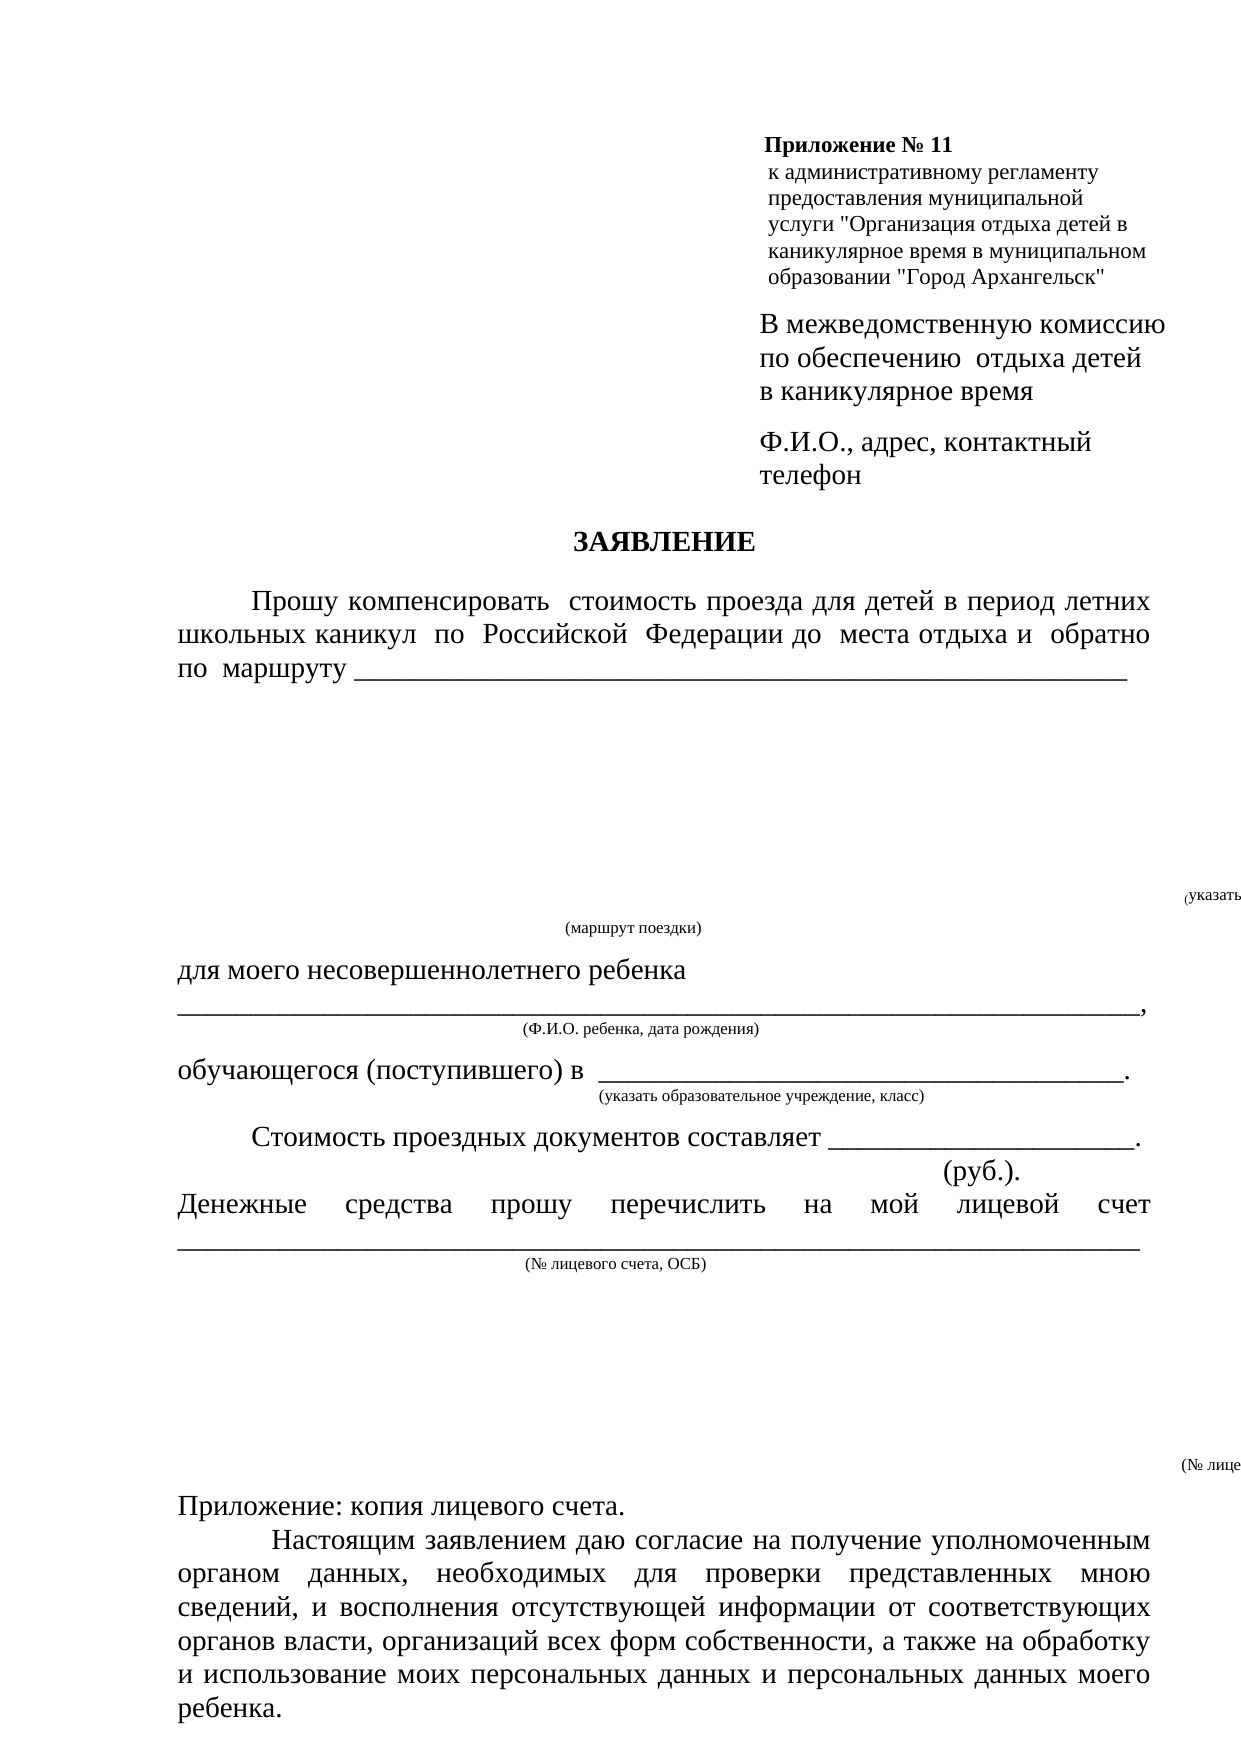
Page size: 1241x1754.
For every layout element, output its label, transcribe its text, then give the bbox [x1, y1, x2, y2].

text Приложение № 11 [758, 131, 1152, 158]
text (Ф.И.О. ребенка, дата рождения) [177, 1019, 1152, 1052]
text ЗАЯВЛЕНИЕ [177, 524, 1152, 558]
text (№ лицевого счета, ОСБ) (№ лицевого счета, ОСБ) [177, 1254, 1152, 1488]
text в каникулярное время [664, 373, 1166, 407]
text к административному регламенту предоставления муниципальной услуги "Организация отдыха детей в каникулярное время в муниципальном образовании "Город Архангельск" [768, 158, 1152, 289]
text (указать образовательное учреждение, класс) [177, 1086, 1152, 1119]
text __________________________________________________________________, [177, 985, 1152, 1019]
text Денежные средства прошу перечислить на мой лицевой счет __________________________________________________________________ [177, 1187, 1152, 1254]
text для моего несовершеннолетнего ребенка [177, 952, 1152, 985]
text Приложение: копия лицевого счета. [177, 1488, 1152, 1522]
text (маршрут поездки) [177, 918, 1152, 952]
text Прошу компенсировать стоимость проезда для детей в период летних школьных каникул по Российской Федерации до места отдыха и обратно по маршруту _____________________________________________________ (указать маршрут ) [177, 583, 1152, 918]
text Ф.И.О., адрес, контактный [664, 424, 1160, 457]
text В межведомственную комиссию по обеспечению отдыха детей [664, 306, 1166, 373]
text обучающегося (поступившего) в ____________________________________. [177, 1052, 1152, 1086]
text телефон [664, 457, 1160, 491]
text (руб.). [177, 1153, 1152, 1187]
text Стоимость проездных документов составляет _____________________. [177, 1119, 1152, 1153]
text Настоящим заявлением даю согласие на получение уполномоченным органом данных, необходимых для проверки представленных мною сведений, и восполнения отсутствующей информации от соответствующих органов власти, организаций всех форм собственности, а также на обработку и использование моих персональных данных и персональных данных моего ребенка. [177, 1522, 1152, 1723]
